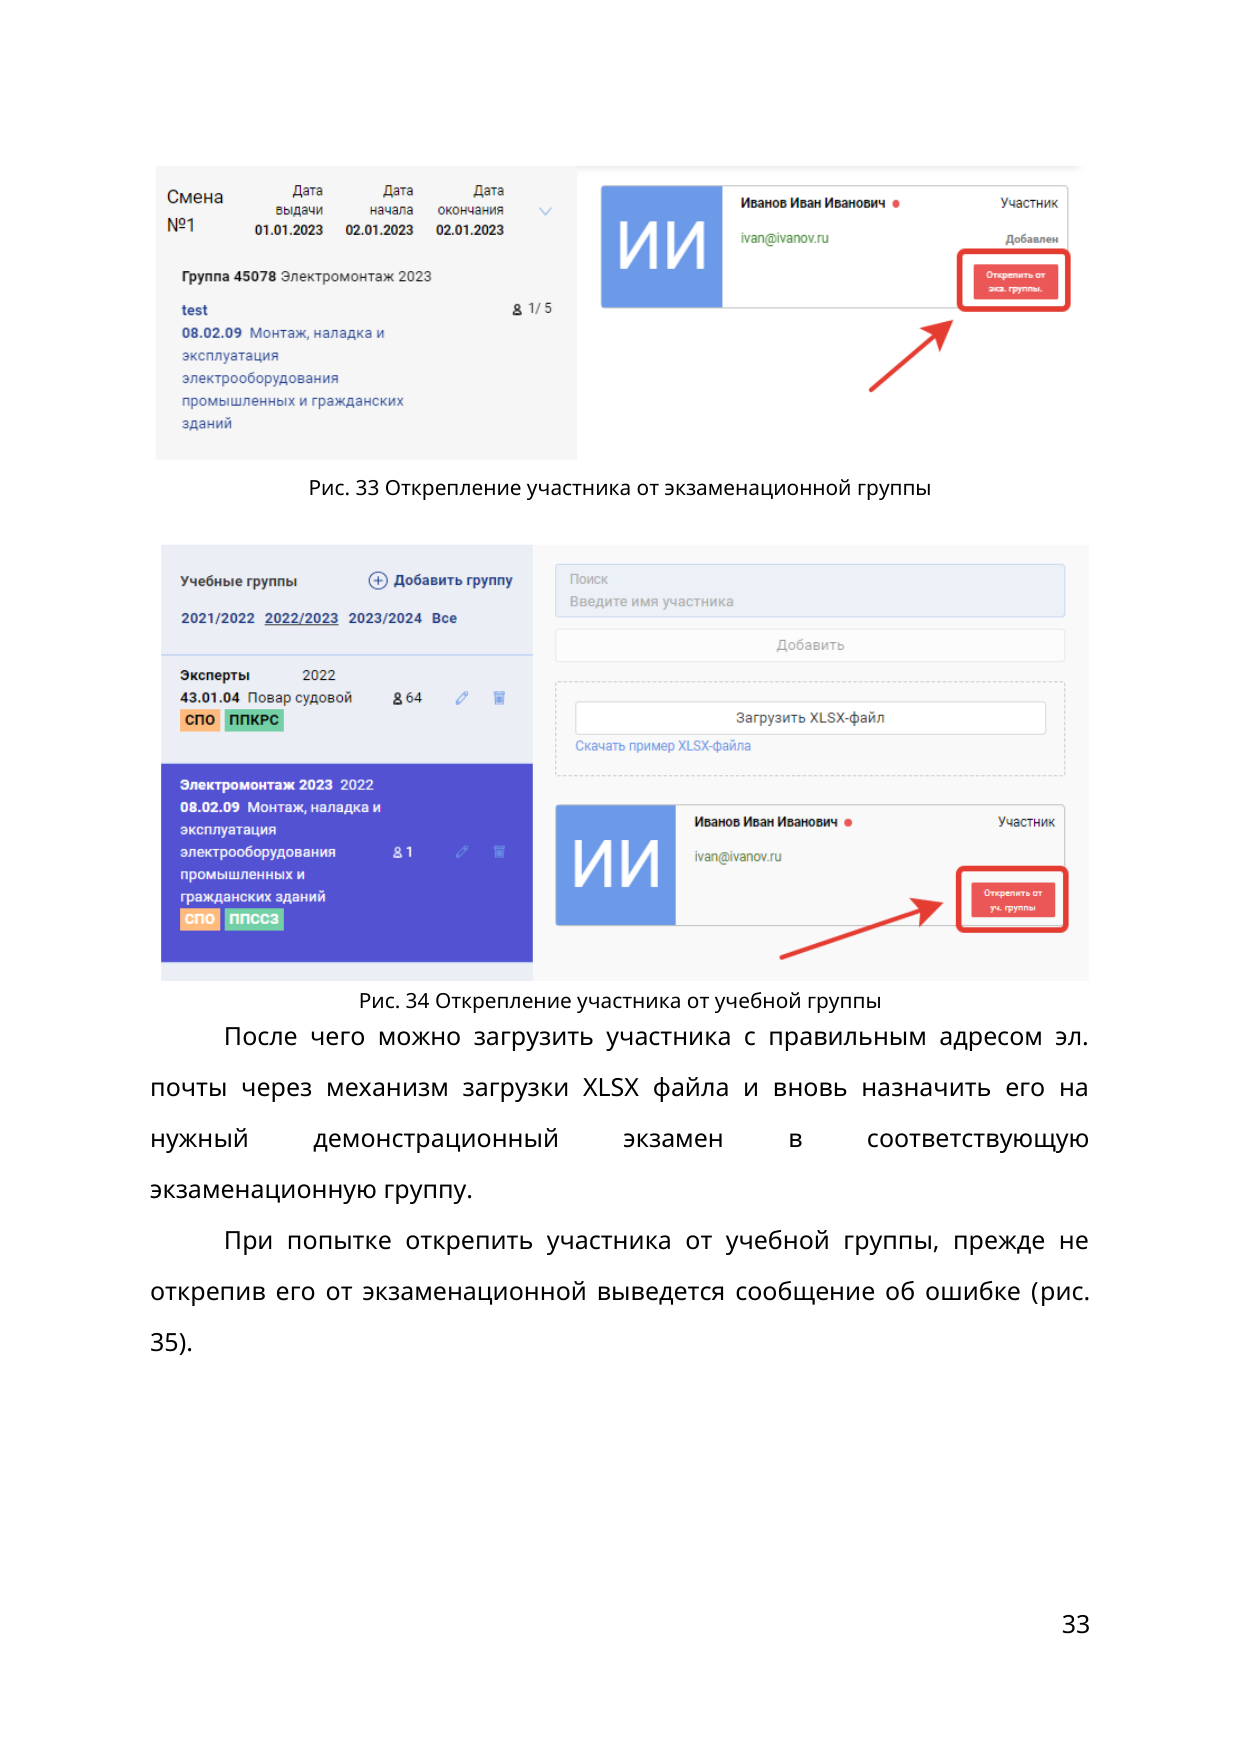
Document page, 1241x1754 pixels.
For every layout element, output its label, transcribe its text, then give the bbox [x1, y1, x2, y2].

picture [150, 537, 1091, 981]
text Рис. 34 Открепление участника от учебной группы [150, 986, 1090, 1014]
picture [150, 150, 1091, 468]
text При попытке открепить участника от учебной группы, прежде не открепив его от экзаменационной выведется сообщение об ошибке (рис. 35). [150, 1223, 1090, 1359]
text Рис. 33 Открепление участника от экзаменационной группы [150, 473, 1090, 501]
text После чего можно загрузить участника с правильным адресом эл. почты через механизм загрузки XLSX файла и вновь назначить его на нужный демонстрационный экзамен в соответствующую экзаменационную группу. [150, 1018, 1090, 1206]
